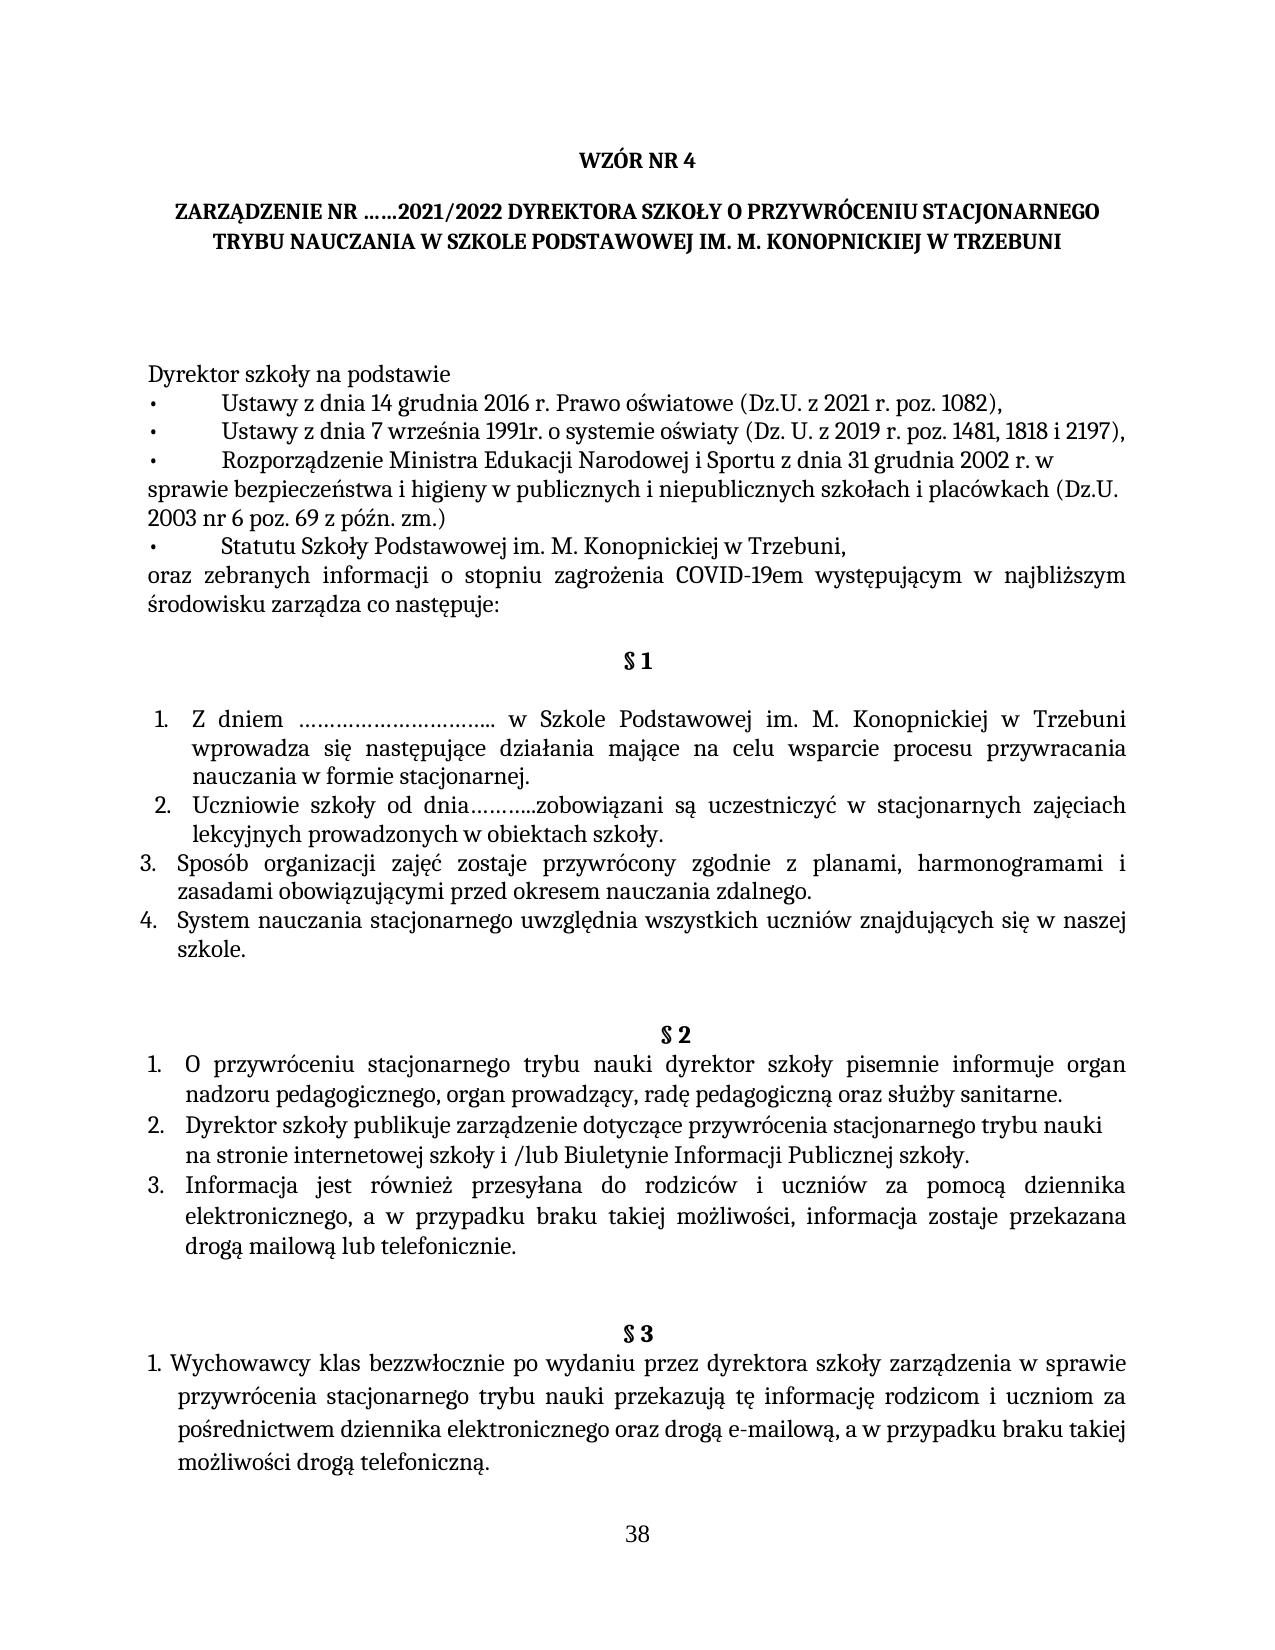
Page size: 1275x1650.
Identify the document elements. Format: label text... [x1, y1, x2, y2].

list Sposób organizacji zajęć zostaje przywrócony zgodnie z planami, harmonogramami i zasadami obowiązującymi przed okresem nauczania zdalnego. [140, 848, 1127, 906]
text § 3 [148, 1320, 1127, 1349]
list O przywróceniu stacjonarnego trybu nauki dyrektor szkoły pisemnie informuje organ nadzoru pedagogicznego, organ prowadzący, radę pedagogiczną oraz służby sanitarne. [148, 1050, 1127, 1109]
text • Ustawy z dnia 7 września 1991r. o systemie oświaty (Dz. U. z 2019 r. poz. 1481, 1818 i 2197), [148, 417, 1127, 446]
text oraz zebranych informacji o stopniu zagrożenia COVID-19em występującym w najbliższym środowisku zarządza co następuje: [148, 561, 1127, 618]
text • Ustawy z dnia 14 grudnia 2016 r. Prawo oświatowe (Dz.U. z 2021 r. poz. 1082), [148, 388, 1127, 417]
text ZARZĄDZENIE NR ……2021/2022 DYREKTORA SZKOŁY O PRZYWRÓCENIU STACJONARNEGO TRYBU NAUCZANIA W SZKOLE PODSTAWOWEJ IM. M. KONOPNICKIEJ W TRZEBUNI [148, 199, 1127, 255]
text • Statutu Szkoły Podstawowej im. M. Konopnickiej w Trzebuni, [148, 532, 1127, 561]
text § 1 [148, 647, 1127, 676]
text • Rozporządzenie Ministra Edukacji Narodowej i Sportu z dnia 31 grudnia 2002 r. w sprawie bezpieczeństwa i higieny w publicznych i niepublicznych szkołach i placówkach (Dz.U. 2003 nr 6 poz. 69 z późn. zm.) [148, 446, 1127, 532]
text 1. Wychowawcy klas bezzwłocznie po wydaniu przez dyrektora szkoły zarządzenia w sprawie przywrócenia stacjonarnego trybu nauki przekazują tę informację rodzicom i uczniom za pośrednictwem dziennika elektronicznego oraz drogą e-mailową, a w przypadku braku takiej możliwości drogą telefoniczną. [148, 1349, 1127, 1477]
text WZÓR NR 4 [148, 148, 1127, 174]
text Dyrektor szkoły na podstawie [148, 360, 1127, 388]
list § 2 [223, 1021, 1127, 1050]
list Dyrektor szkoły publikuje zarządzenie dotyczące przywrócenia stacjonarnego trybu nauki na stronie internetowej szkoły i /lub Biuletynie Informacji Publicznej szkoły. [148, 1111, 1127, 1170]
list Informacja jest również przesyłana do rodziców i uczniów za pomocą dziennika elektronicznego, a w przypadku braku takiej możliwości, informacja zostaje przekazana drogą mailową lub telefonicznie. [148, 1171, 1127, 1261]
list System nauczania stacjonarnego uwzględnia wszystkich uczniów znajdujących się w naszej szkole. [140, 906, 1127, 963]
list Uczniowie szkoły od dnia………..zobowiązani są uczestniczyć w stacjonarnych zajęciach lekcyjnych prowadzonych w obiektach szkoły. [154, 791, 1127, 848]
list Z dniem ………………………….. w Szkole Podstawowej im. M. Konopnickiej w Trzebuni wprowadza się następujące działania mające na celu wsparcie procesu przywracania nauczania w formie stacjonarnej. [154, 705, 1127, 791]
